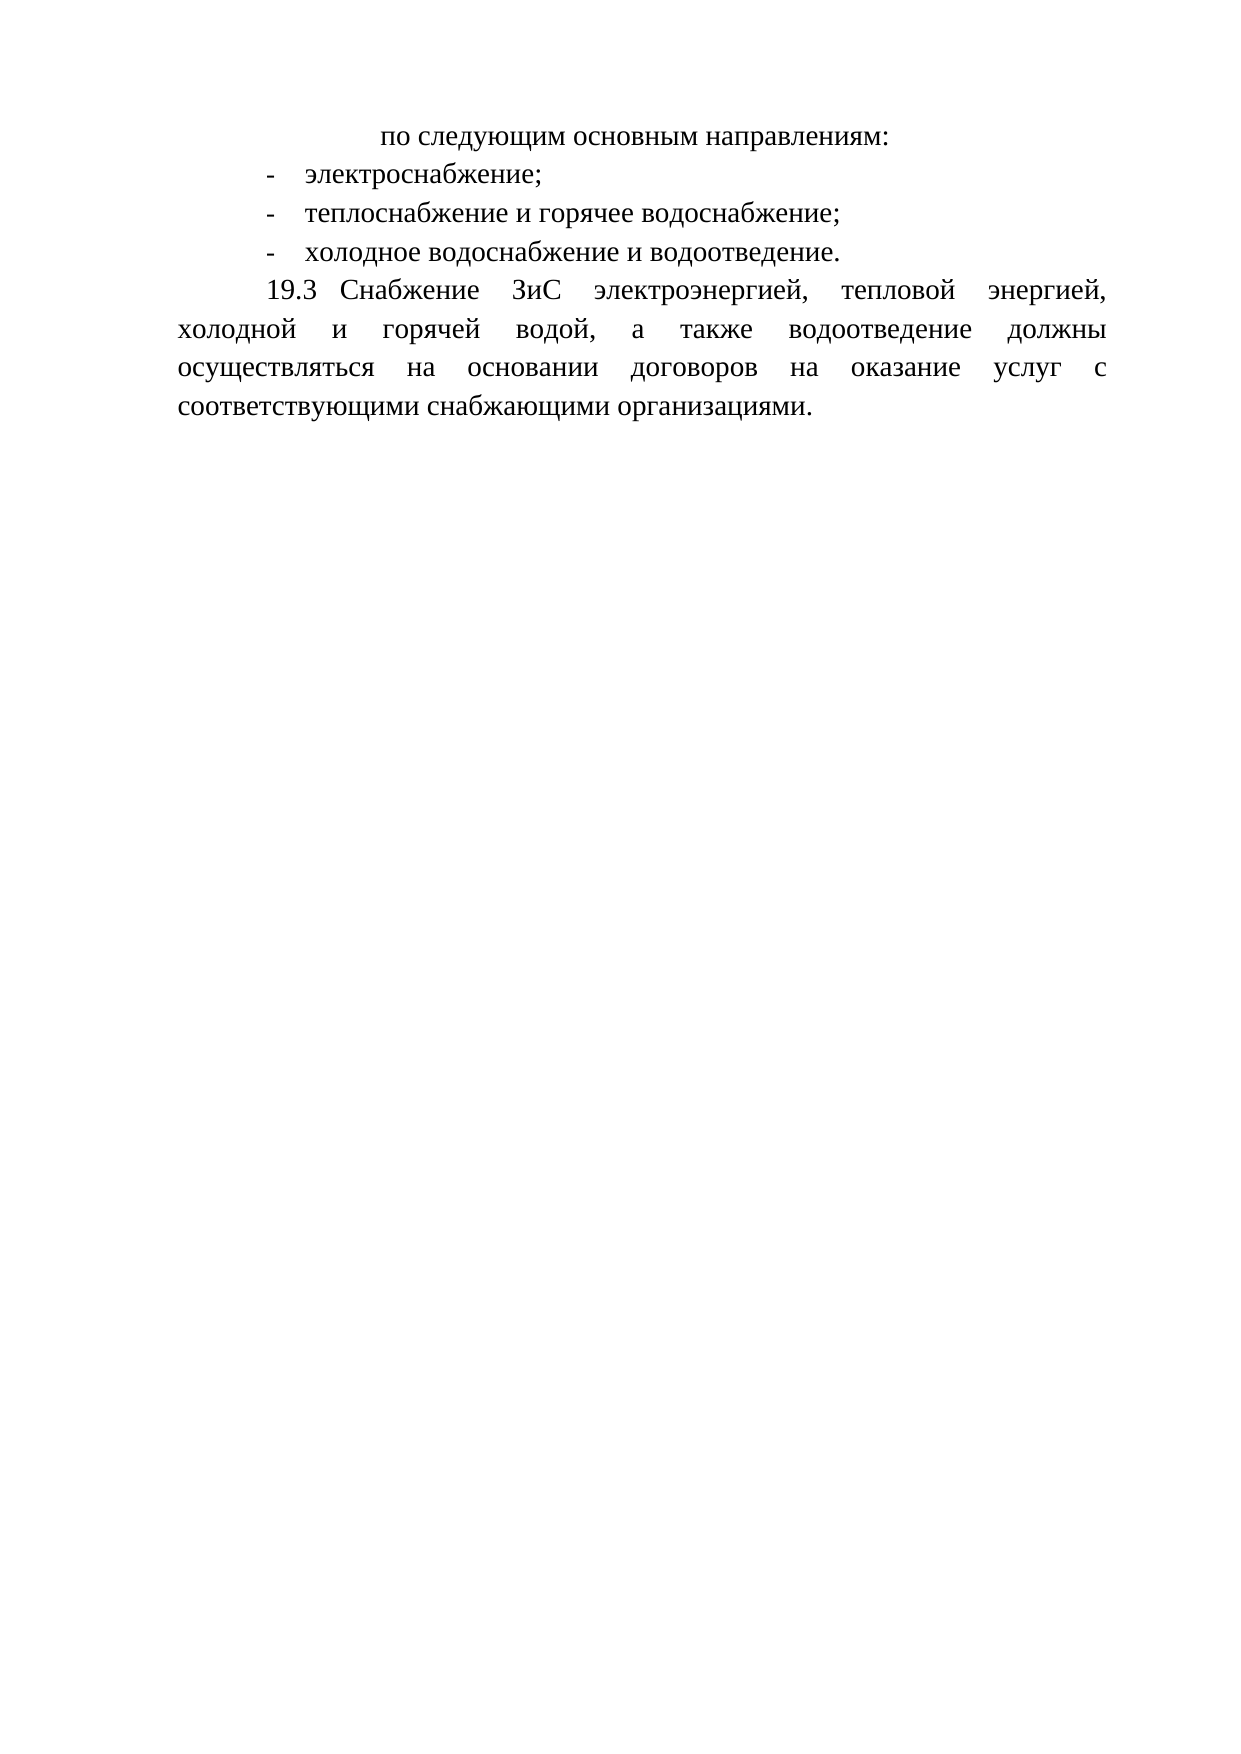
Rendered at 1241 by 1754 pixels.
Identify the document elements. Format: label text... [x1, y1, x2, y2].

list холодное водоснабжение и водоотведение. [177, 234, 1107, 267]
list Снабжение ЗиС электроэнергией, тепловой энергией, холодной и горячей водой, а также водоотведение должны осуществляться на основании договоров на оказание услуг с соответствующими снабжающими организациями. [177, 272, 1107, 421]
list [162, 118, 1107, 152]
list теплоснабжение и горячее водоснабжение; [177, 195, 1107, 229]
list электроснабжение; [177, 157, 1107, 190]
